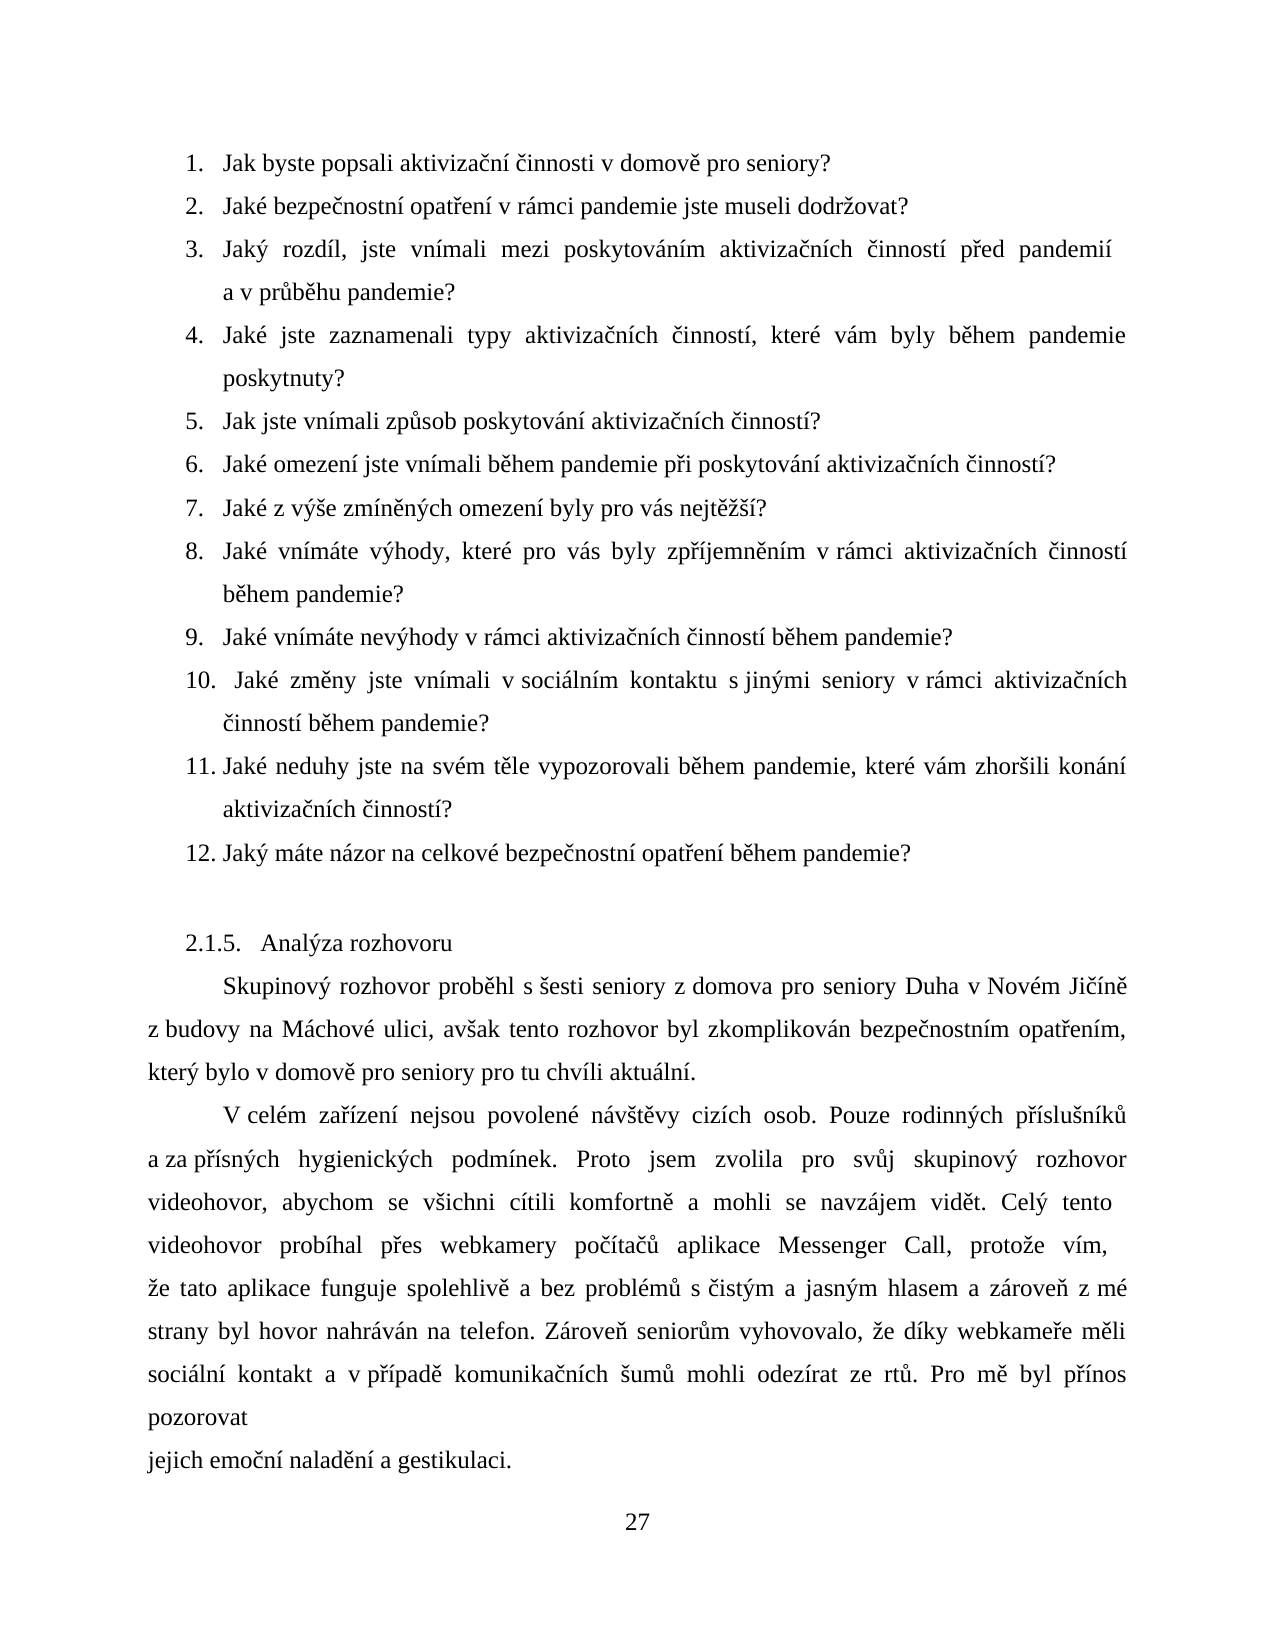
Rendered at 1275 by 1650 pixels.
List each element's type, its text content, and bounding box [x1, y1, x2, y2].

list Jak byste popsali aktivizační činnosti v domově pro seniory? [185, 148, 1127, 176]
list Jaké z výše zmíněných omezení byly pro vás nejtěžší? [185, 493, 1127, 521]
text Skupinový rozhovor proběhl s šesti seniory z domova pro seniory Duha v Novém Jičíně z budovy na Máchové ulici, avšak tento rozhovor byl zkomplikován bezpečnostním opatřením, který bylo v domově pro seniory pro tu chvíli aktuální. [148, 971, 1127, 1086]
list Jaký máte názor na celkové bezpečnostní opatření během pandemie? [185, 838, 1127, 866]
list Jaké bezpečnostní opatření v rámci pandemie jste museli dodržovat? [185, 191, 1127, 219]
list Jaké omezení jste vnímali během pandemie při poskytování aktivizačních činností? [185, 449, 1127, 478]
subtitle Analýza rozhovoru [185, 928, 1127, 957]
list Jaké neduhy jste na svém těle vypozorovali během pandemie, které vám zhoršili konání aktivizačních činností? [185, 751, 1127, 823]
list Jaké změny jste vnímali v sociálním kontaktu s jinými seniory v rámci aktivizačních činností během pandemie? [185, 665, 1127, 737]
list Jaký rozdíl, jste vnímali mezi poskytováním aktivizačních činností před pandemií a v průběhu pandemie? [185, 234, 1127, 306]
list Jaké vnímáte výhody, které pro vás byly zpříjemněním v rámci aktivizačních činností během pandemie? [185, 536, 1127, 608]
list Jak jste vnímali způsob poskytování aktivizačních činností? [185, 406, 1127, 435]
text V celém zařízení nejsou povolené návštěvy cizích osob. Pouze rodinných příslušníků a za přísných hygienických podmínek. Proto jsem zvolila pro svůj skupinový rozhovor videohovor, abychom se všichni cítili komfortně a mohli se navzájem vidět. Celý tento videohovor probíhal přes webkamery počítačů aplikace Messenger Call, protože vím, že tato aplikace funguje spolehlivě a bez problémů s čistým a jasným hlasem a zároveň z mé strany byl hovor nahráván na telefon. Zároveň seniorům vyhovovalo, že díky webkameře měli sociální kontakt a v případě komunikačních šumů mohli odezírat ze rtů. Pro mě byl přínos pozorovat jejich emoční naladění a gestikulaci. [148, 1101, 1127, 1474]
list Jaké vnímáte nevýhody v rámci aktivizačních činností během pandemie? [185, 622, 1127, 651]
list Jaké jste zaznamenali typy aktivizačních činností, které vám byly během pandemie poskytnuty? [185, 320, 1127, 392]
